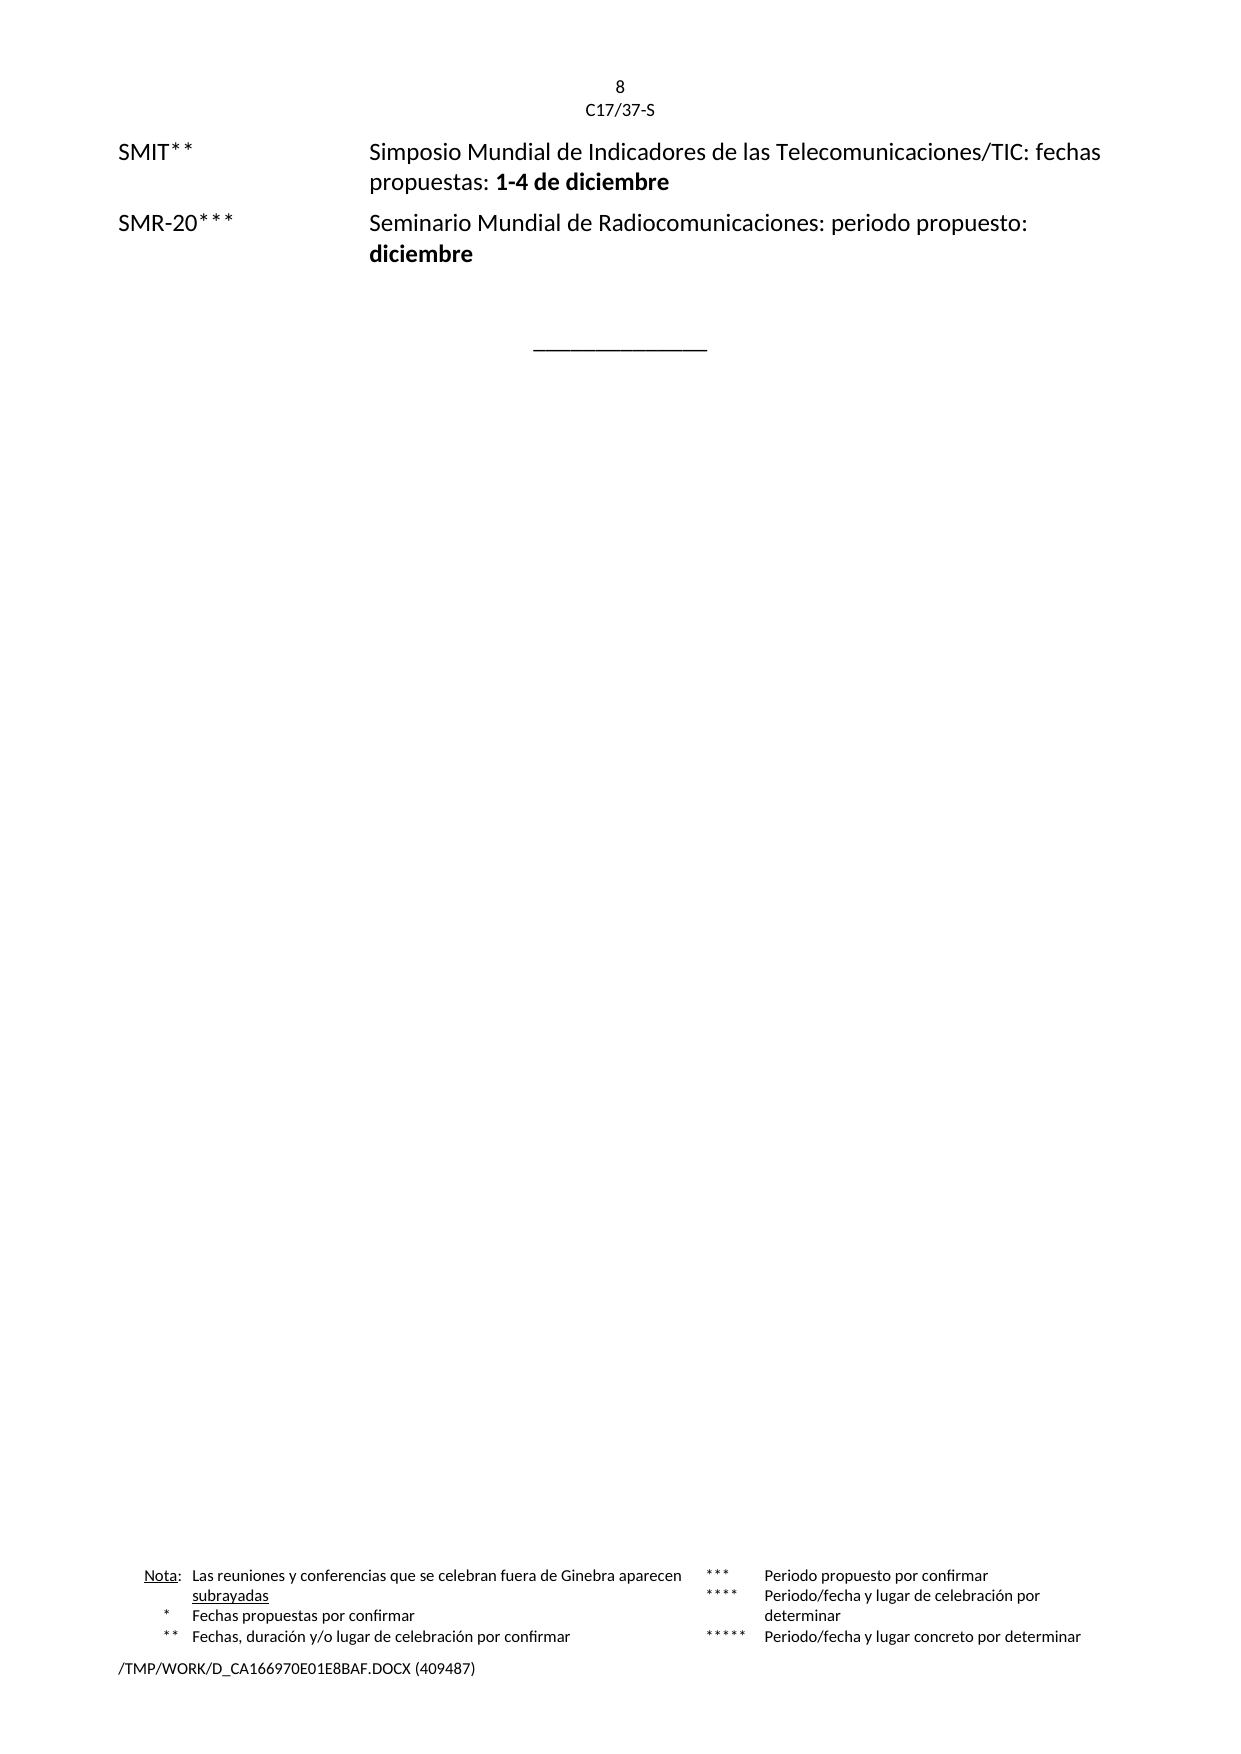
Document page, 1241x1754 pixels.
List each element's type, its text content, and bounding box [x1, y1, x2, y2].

text SMIT** Simposio Mundial de Indicadores de las Telecomunicaciones/TIC: fechas propuestas: 1-4 de diciembre [118, 136, 1122, 197]
text ______________ [118, 324, 1122, 354]
text SMR-20*** Seminario Mundial de Radiocomunicaciones: periodo propuesto: diciembre [118, 207, 1122, 268]
